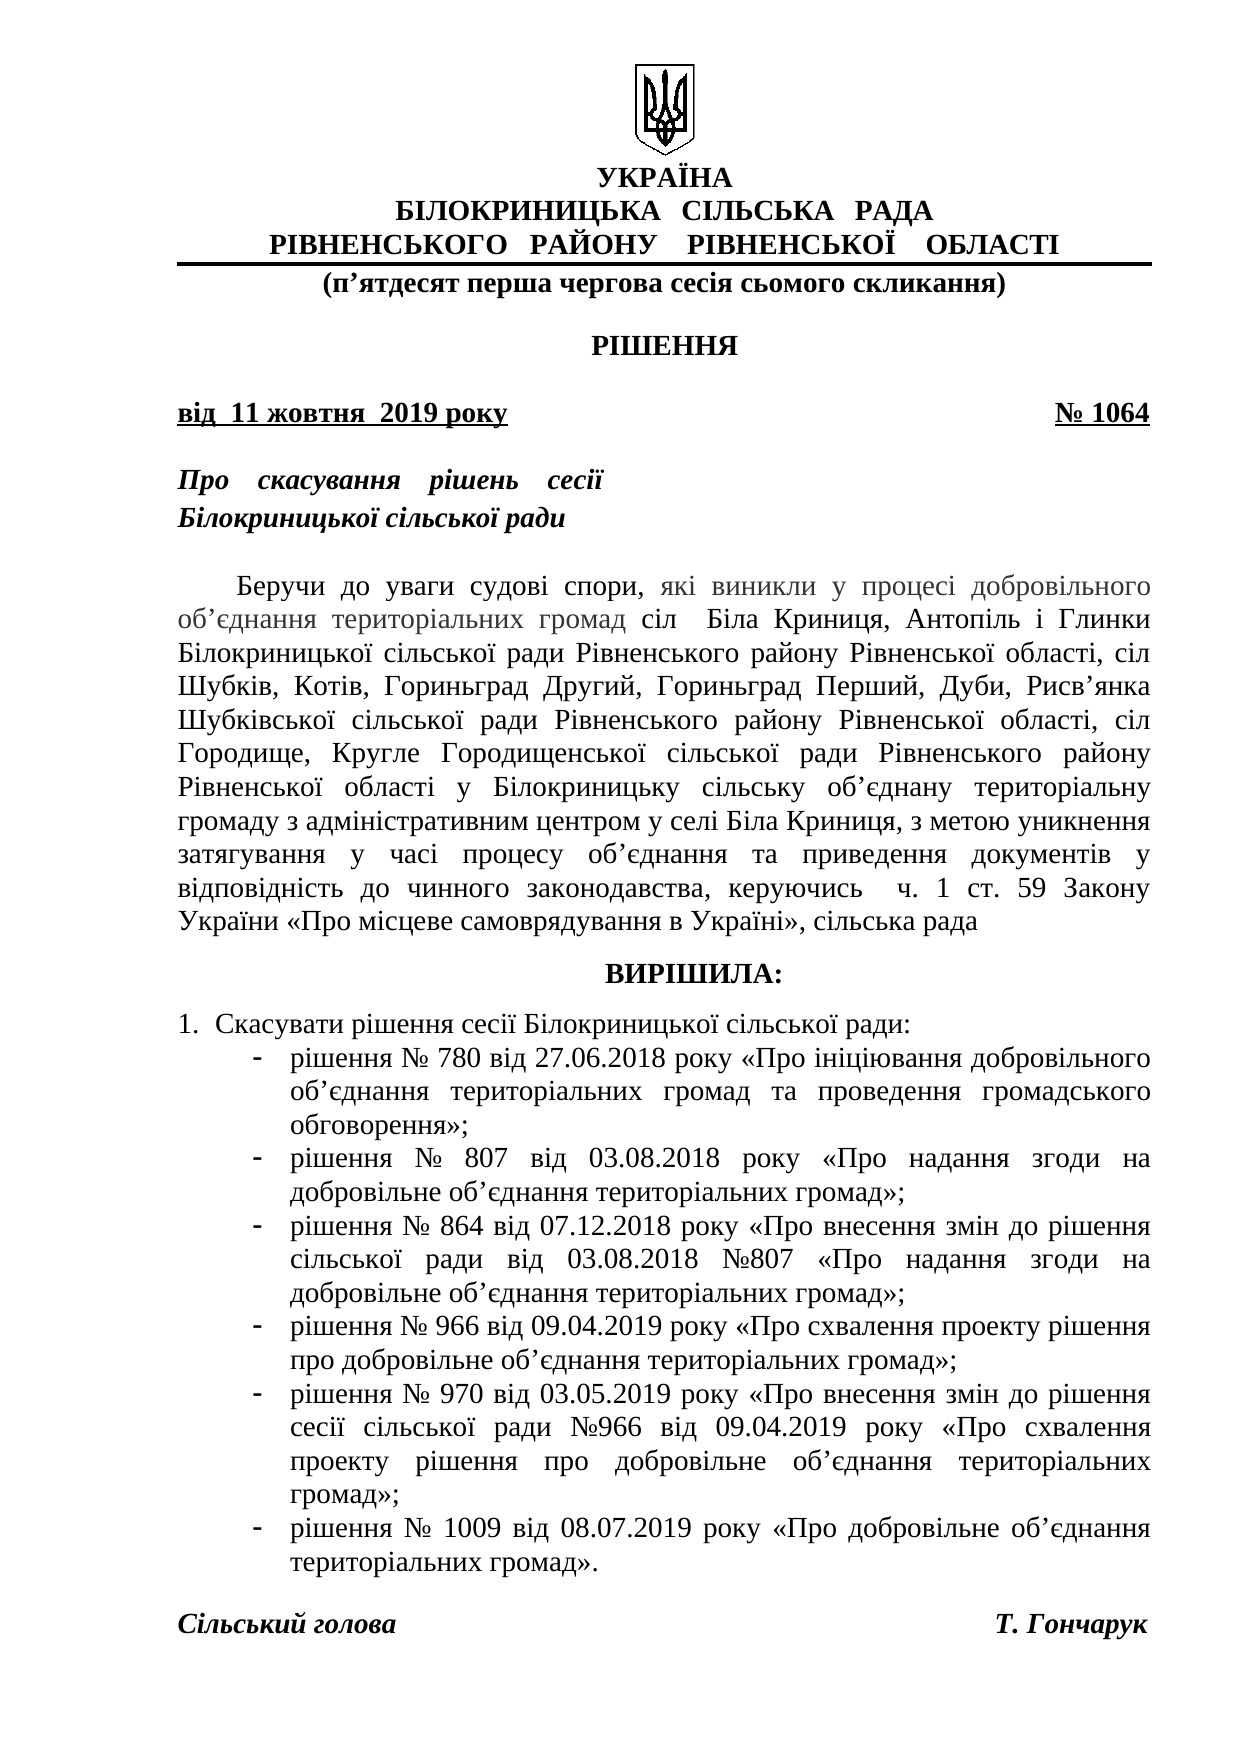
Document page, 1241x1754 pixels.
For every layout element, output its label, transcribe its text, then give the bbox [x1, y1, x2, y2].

list рішення № 780 від 27.06.2018 року «Про ініціювання добровільного об’єднання територіальних громад та проведення громадського обговорення»; [252, 1040, 1152, 1141]
text УКРАЇНА [177, 160, 1152, 193]
list рішення № 807 від 03.08.2018 року «Про надання згоди на добровільне об’єднання територіальних громад»; [252, 1141, 1152, 1208]
list рішення № 864 від 07.12.2018 року «Про внесення змін до рішення сільської ради від 03.08.2018 №807 «Про надання згоди на добровільне об’єднання територіальних громад»; [252, 1208, 1152, 1308]
text Рівненського району Рівненської області [177, 227, 1152, 262]
text РІШЕННЯ [177, 328, 1152, 361]
list рішення № 1009 від 08.07.2019 року «Про добровільне об’єднання територіальних громад». [252, 1510, 1152, 1577]
text Сільський голова Т. Гончарук [177, 1606, 1152, 1639]
text ВИРІШИЛА: [177, 956, 1152, 989]
text Про скасування рішень сесії Білокриницької сільської ради [177, 462, 605, 534]
text від 11 жовтня 2019 року № 1064 [177, 395, 1152, 428]
list рішення № 966 від 09.04.2019 року «Про схвалення проекту рішення про добровільне об’єднання територіальних громад»; [252, 1308, 1152, 1376]
list рішення № 970 від 03.05.2019 року «Про внесення змін до рішення сесії сільської ради №966 від 09.04.2019 року «Про схвалення проекту рішення про добровільне об’єднання територіальних громад»; [252, 1376, 1152, 1510]
text (п’ятдесят перша чергова сесія сьомого скликання) [177, 266, 1152, 299]
text Білокриницька сільська рада [177, 193, 1152, 227]
list Скасувати рішення сесії Білокриницької сільської ради: [177, 1006, 1152, 1040]
text Беручи до уваги судові спори, які виникли у процесі добровільного об’єднання територіальних громад сіл Біла Криниця, Антопіль і Глинки Білокриницької сільської ради Рівненського району Рівненської області, сіл Шубків, Котів, Гориньград Другий, Гориньград Перший, Дуби, Рисв’янка Шубківської сільської ради Рівненського району Рівненської області, сіл Городище, Кругле Городищенської сільської ради Рівненського району Рівненської області у Білокриницьку сільську об’єднану територіальну громаду з адміністративним центром у селі Біла Криниця, з метою уникнення затягування у часі процесу об’єднання та приведення документів у відповідність до чинного законодавства, керуючись ч. 1 ст. 59 Закону України «Про місцеве самоврядування в Україні», сільська рада [177, 568, 1152, 937]
